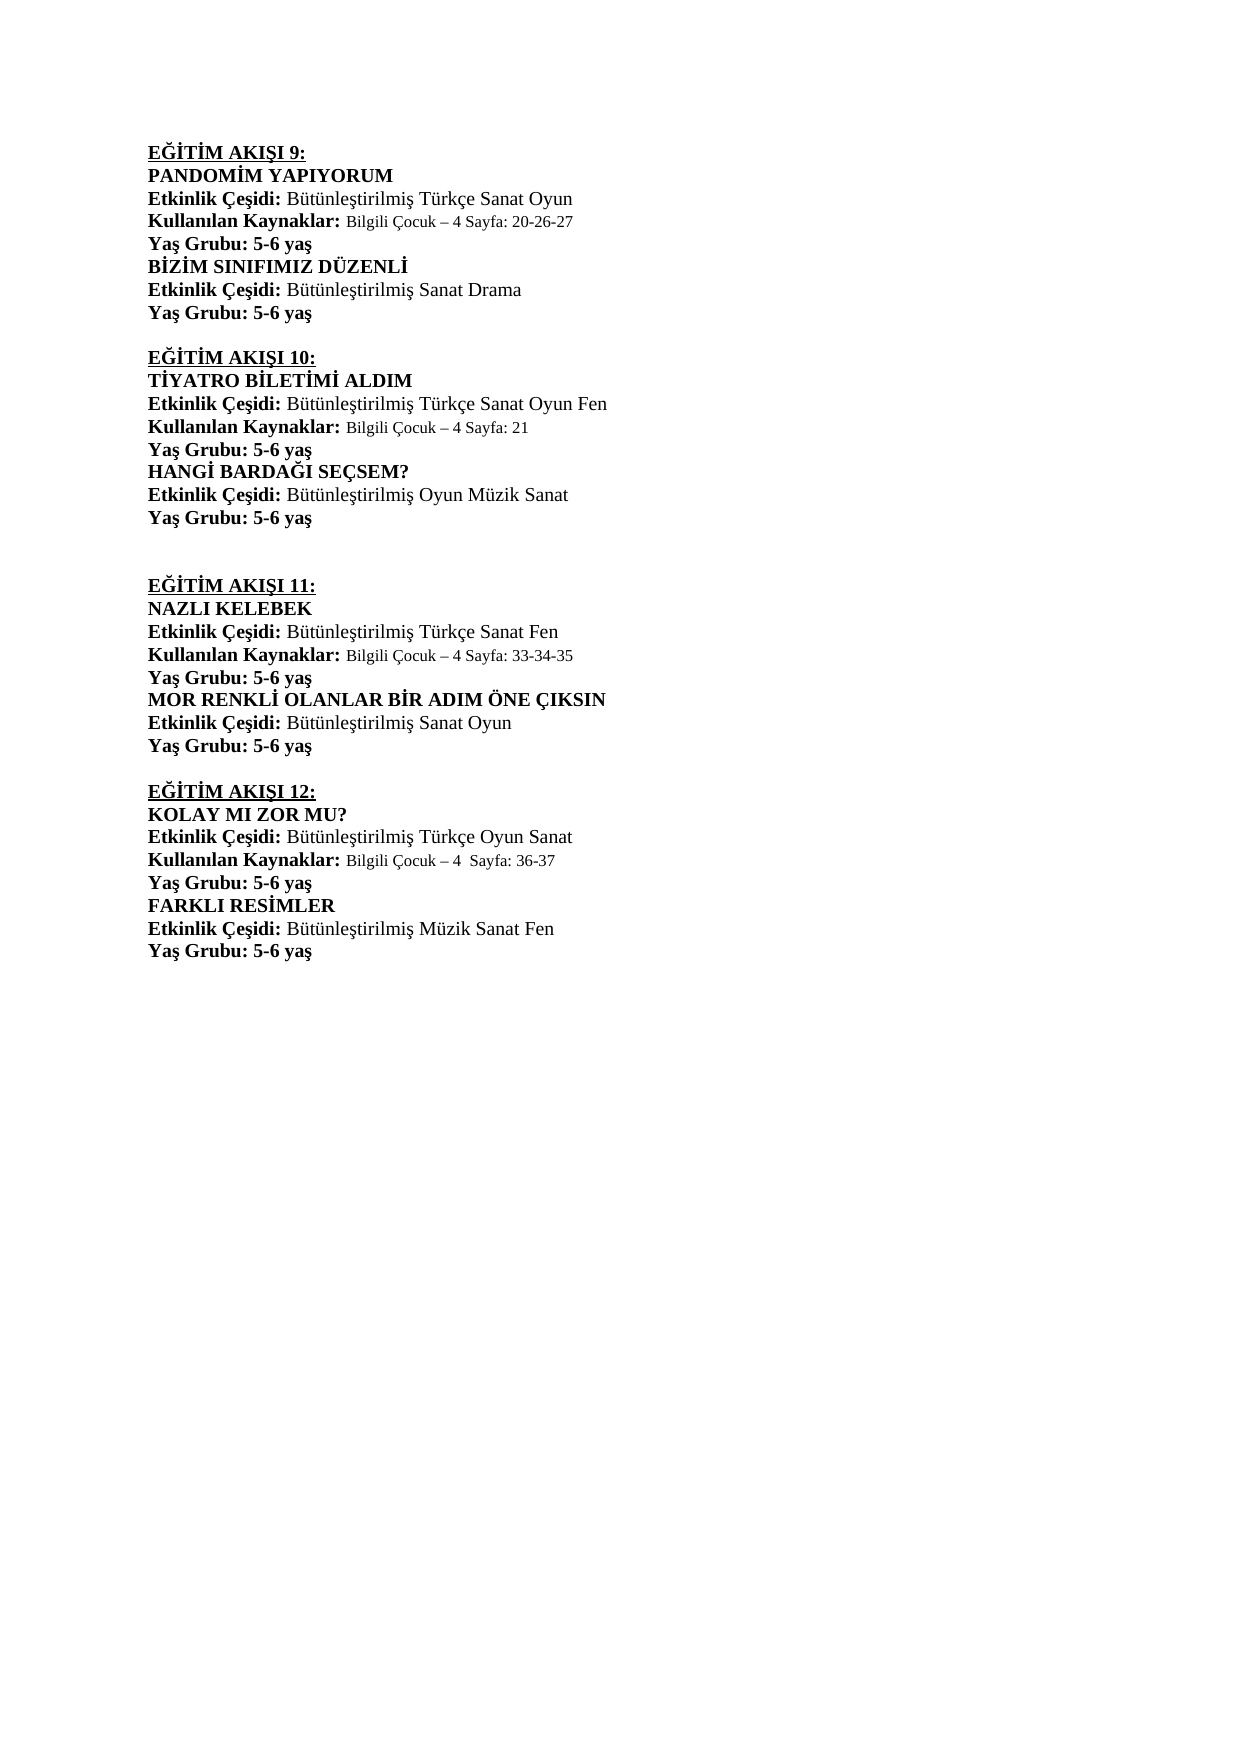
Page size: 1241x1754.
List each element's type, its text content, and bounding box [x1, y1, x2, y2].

text TİYATRO BİLETİMİ ALDIM [148, 369, 1092, 392]
text Yaş Grubu: 5-6 yaş [148, 301, 1092, 323]
text Etkinlik Çeşidi: Bütünleştirilmiş Sanat Oyun [148, 711, 1092, 734]
text NAZLI KELEBEK [148, 597, 1092, 620]
text Etkinlik Çeşidi: Bütünleştirilmiş Türkçe Sanat Fen [148, 620, 1092, 643]
text EĞİTİM AKIŞI 11: [148, 574, 1092, 597]
text HANGİ BARDAĞI SEÇSEM? [148, 460, 1092, 483]
text EĞİTİM AKIŞI 9: [148, 141, 1092, 164]
text Etkinlik Çeşidi: Bütünleştirilmiş Türkçe Sanat Oyun Fen [148, 392, 1092, 415]
text EĞİTİM AKIŞI 12: [148, 780, 1092, 802]
text Yaş Grubu: 5-6 yaş [148, 734, 1092, 757]
text Yaş Grubu: 5-6 yaş [148, 666, 1092, 688]
text Etkinlik Çeşidi: Bütünleştirilmiş Türkçe Sanat Oyun [148, 187, 1092, 209]
text PANDOMİM YAPIYORUM [148, 164, 1092, 187]
text KOLAY MI ZOR MU? [148, 802, 1092, 825]
text Etkinlik Çeşidi: Bütünleştirilmiş Sanat Drama [148, 278, 1092, 301]
text Etkinlik Çeşidi: Bütünleştirilmiş Türkçe Oyun Sanat [148, 825, 1092, 848]
text MOR RENKLİ OLANLAR BİR ADIM ÖNE ÇIKSIN [148, 688, 1092, 711]
text Yaş Grubu: 5-6 yaş [148, 871, 1092, 894]
text EĞİTİM AKIŞI 10: [148, 346, 1092, 369]
text Yaş Grubu: 5-6 yaş [148, 437, 1092, 460]
text BİZİM SINIFIMIZ DÜZENLİ [148, 255, 1092, 278]
text Kullanılan Kaynaklar: Bilgili Çocuk – 4 Sayfa: 33-34-35 [148, 643, 1092, 666]
text Yaş Grubu: 5-6 yaş [148, 232, 1092, 255]
text Yaş Grubu: 5-6 yaş [148, 939, 1092, 962]
text Etkinlik Çeşidi: Bütünleştirilmiş Oyun Müzik Sanat [148, 483, 1092, 506]
text Kullanılan Kaynaklar: Bilgili Çocuk – 4 Sayfa: 21 [148, 415, 1092, 437]
text FARKLI RESİMLER [148, 894, 1092, 917]
text Kullanılan Kaynaklar: Bilgili Çocuk – 4 Sayfa: 36-37 [148, 848, 1092, 871]
text Kullanılan Kaynaklar: Bilgili Çocuk – 4 Sayfa: 20-26-27 [148, 209, 1092, 232]
text Etkinlik Çeşidi: Bütünleştirilmiş Müzik Sanat Fen [148, 917, 1092, 939]
text Yaş Grubu: 5-6 yaş [148, 506, 1092, 529]
